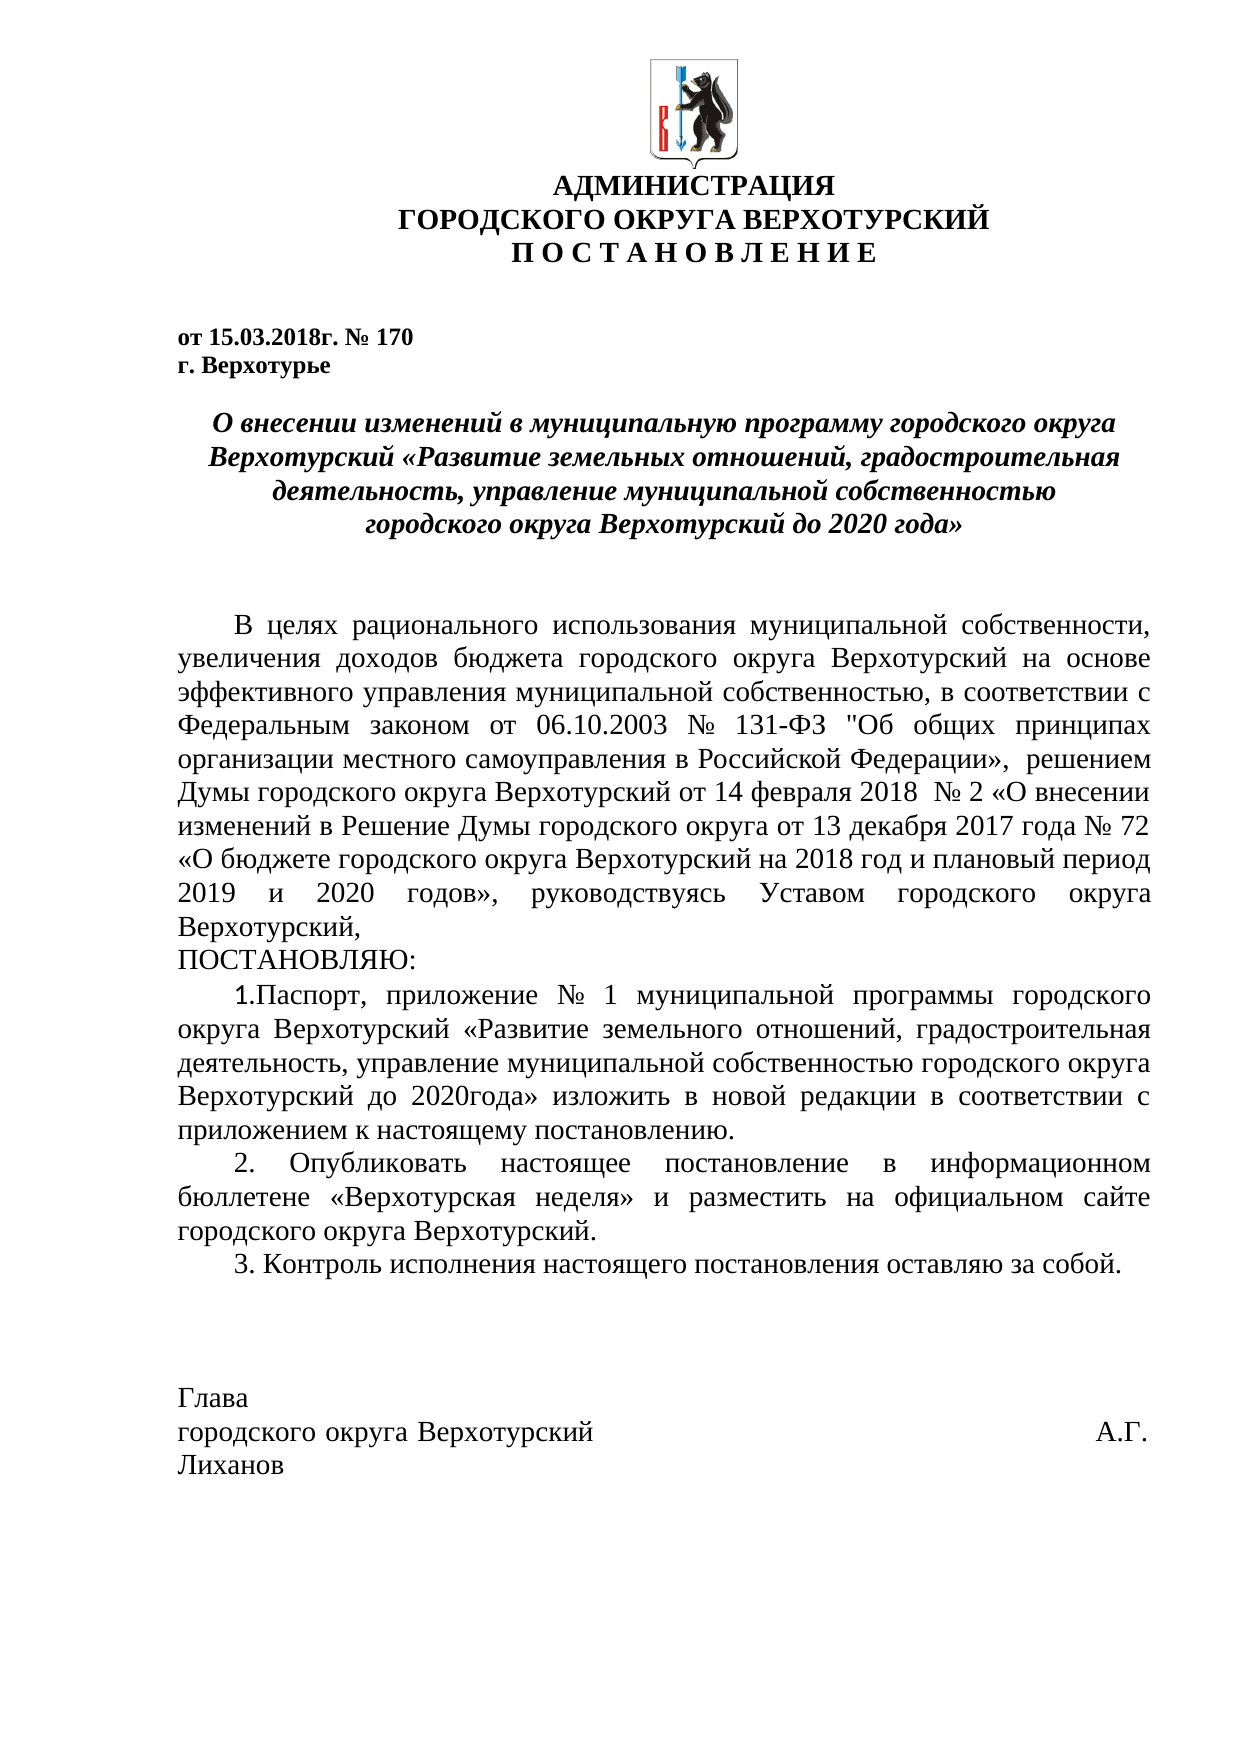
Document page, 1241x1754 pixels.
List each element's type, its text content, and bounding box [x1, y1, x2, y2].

text городского округа Верхотурский А.Г. Лиханов [177, 1414, 1152, 1481]
text г. Верхотурье [177, 351, 1152, 379]
text 1.Паспорт, приложение № 1 муниципальной программы городского округа Верхотурский «Развитие земельного отношений, градостроительная деятельность, управление муниципальной собственностью городского округа Верхотурский до 2020года» изложить в новой редакции в соответствии с приложением к настоящему постановлению. [177, 976, 1152, 1146]
text АДМИНИСТРАЦИЯ [177, 168, 1152, 202]
text от 15.03.2018г. № 170 [177, 322, 1152, 351]
text 3. Контроль исполнения настоящего постановления оставляю за собой. [177, 1246, 1152, 1280]
title городского округа Верхотурский до 2020 года» [177, 506, 1152, 540]
text ГОРОДСКОГО ОКРУГА ВЕРХОТУРСКИЙ [177, 202, 1152, 236]
text П О С Т А Н О В Л Е Н И Е [177, 236, 1152, 269]
text В целях рационального использования муниципальной собственности, увеличения доходов бюджета городского округа Верхотурский на основе эффективного управления муниципальной собственностью, в соответствии с Федеральным законом от 06.10.2003 № 131-ФЗ "Об общих принципах организации местного самоуправления в Российской Федерации», решением Думы городского округа Верхотурский от 14 февраля 2018 № 2 «О внесении изменений в Решение Думы городского округа от 13 декабря 2017 года № 72 «О бюджете городского округа Верхотурский на 2018 год и плановый период 2019 и 2020 годов», руководствуясь Уставом городского округа Верхотурский, [177, 607, 1152, 942]
title О внесении изменений в муниципальную программу городского округа Верхотурский «Развитие земельных отношений, градостроительная [177, 406, 1152, 473]
title 2. Опубликовать настоящее постановление в информационном бюллетене «Верхотурская неделя» и разместить на официальном сайте городского округа Верхотурский. [177, 1146, 1152, 1246]
title деятельность, управление муниципальной собственностью [177, 473, 1152, 506]
text Глава [177, 1380, 1152, 1414]
picture [650, 59, 738, 169]
text ПОСТАНОВЛЯЮ: [177, 942, 1152, 976]
